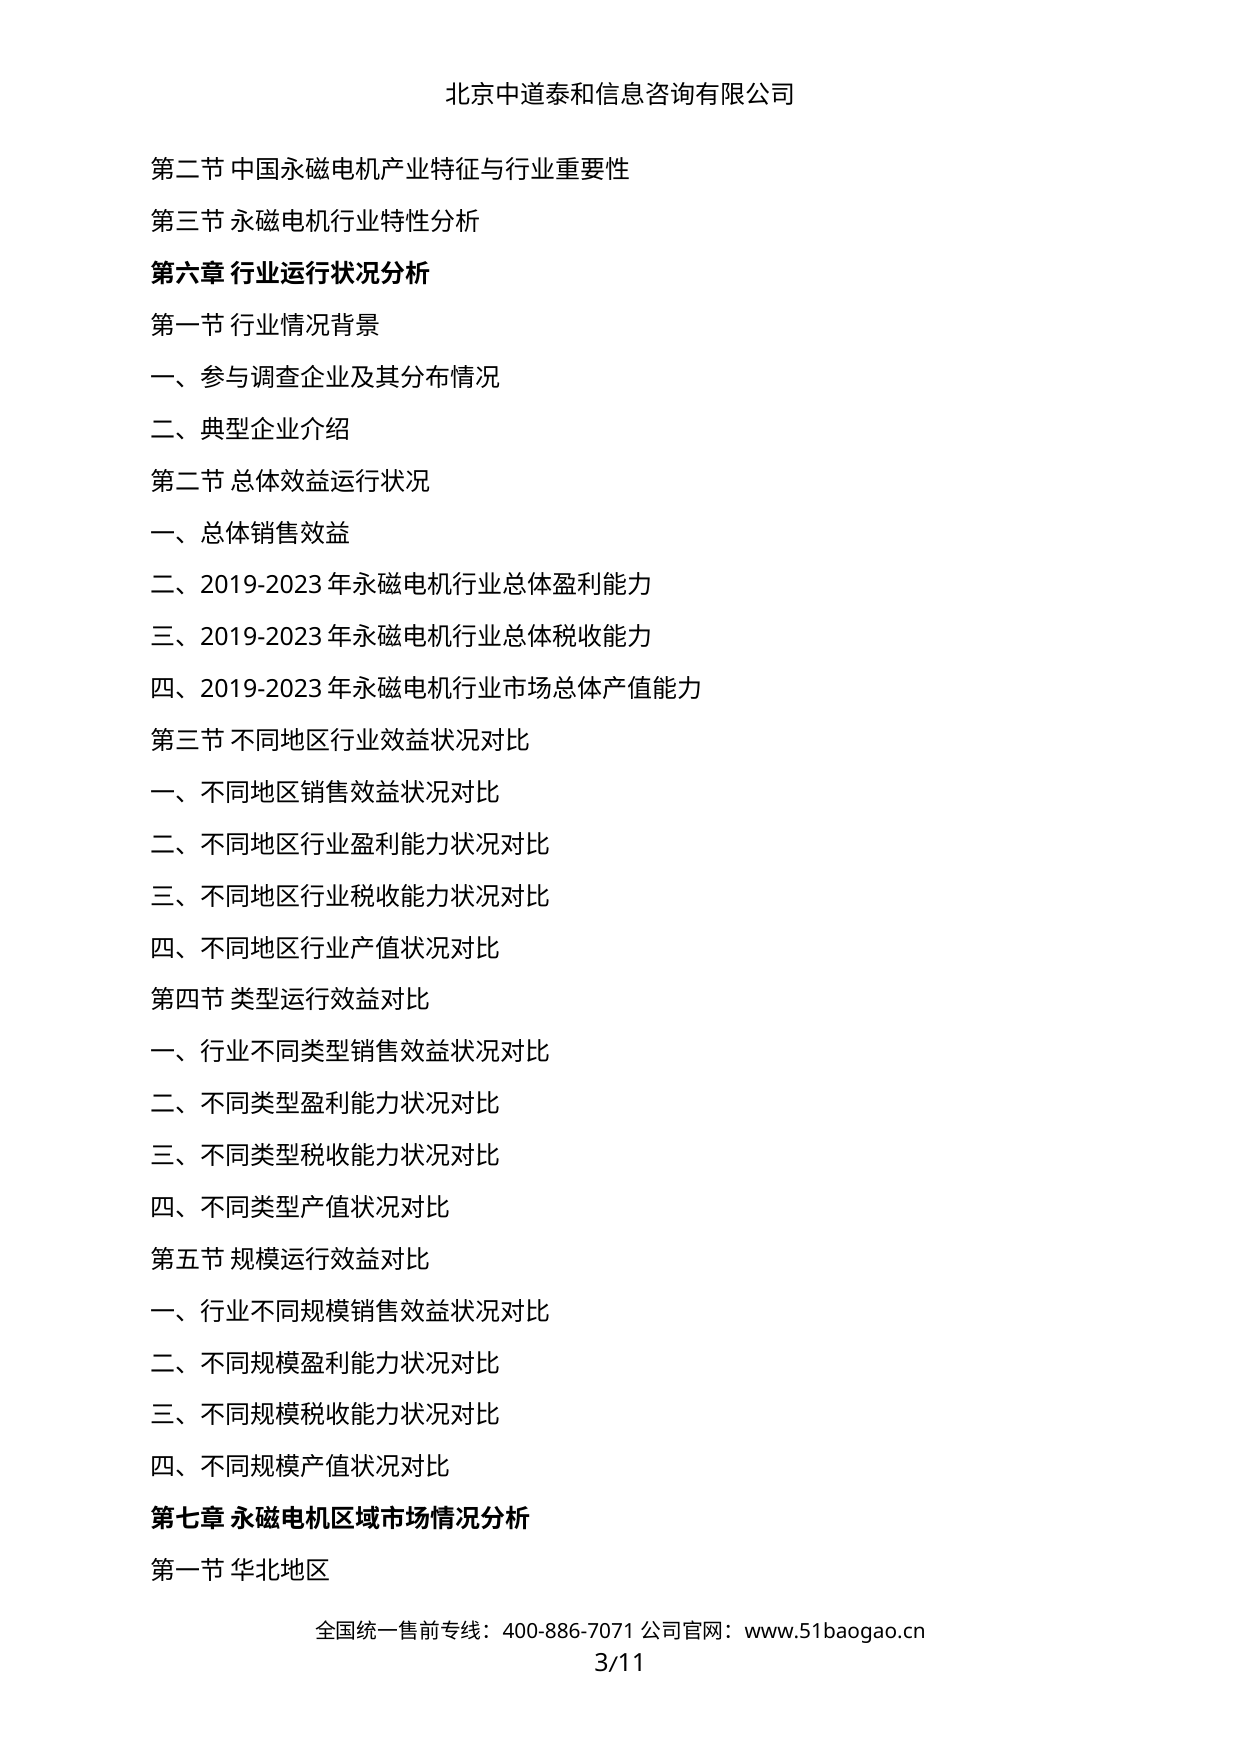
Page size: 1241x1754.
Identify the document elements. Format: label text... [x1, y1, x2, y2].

text 第二节 总体效益运行状况 [150, 461, 1090, 497]
text 第五节 规模运行效益对比 [150, 1239, 1090, 1276]
text 三、不同地区行业税收能力状况对比 [150, 876, 1090, 912]
text 第四节 类型运行效益对比 [150, 980, 1090, 1016]
text 二、2019-2023年永磁电机行业总体盈利能力 [150, 565, 1090, 601]
text 四、2019-2023年永磁电机行业市场总体产值能力 [150, 669, 1090, 705]
text 四、不同规模产值状况对比 [150, 1447, 1090, 1483]
text 三、不同类型税收能力状况对比 [150, 1136, 1090, 1172]
text 一、行业不同规模销售效益状况对比 [150, 1291, 1090, 1327]
text 四、不同地区行业产值状况对比 [150, 928, 1090, 964]
text 三、不同规模税收能力状况对比 [150, 1395, 1090, 1431]
text 一、参与调查企业及其分布情况 [150, 357, 1090, 394]
text 一、不同地区销售效益状况对比 [150, 772, 1090, 809]
text 二、不同地区行业盈利能力状况对比 [150, 824, 1090, 861]
text 一、总体销售效益 [150, 513, 1090, 549]
text 第一节 行业情况背景 [150, 306, 1090, 342]
text 第三节 永磁电机行业特性分析 [150, 202, 1090, 238]
text 第一节 华北地区 [150, 1551, 1090, 1587]
text 第七章 永磁电机区域市场情况分析 [150, 1499, 1090, 1535]
text 第六章 行业运行状况分析 [150, 254, 1090, 290]
text 第三节 不同地区行业效益状况对比 [150, 721, 1090, 757]
text 二、典型企业介绍 [150, 409, 1090, 446]
text 二、不同规模盈利能力状况对比 [150, 1343, 1090, 1379]
text 二、不同类型盈利能力状况对比 [150, 1084, 1090, 1120]
text 一、行业不同类型销售效益状况对比 [150, 1032, 1090, 1068]
text 第二节 中国永磁电机产业特征与行业重要性 [150, 150, 1090, 186]
text 四、不同类型产值状况对比 [150, 1187, 1090, 1224]
text 三、2019-2023年永磁电机行业总体税收能力 [150, 617, 1090, 653]
